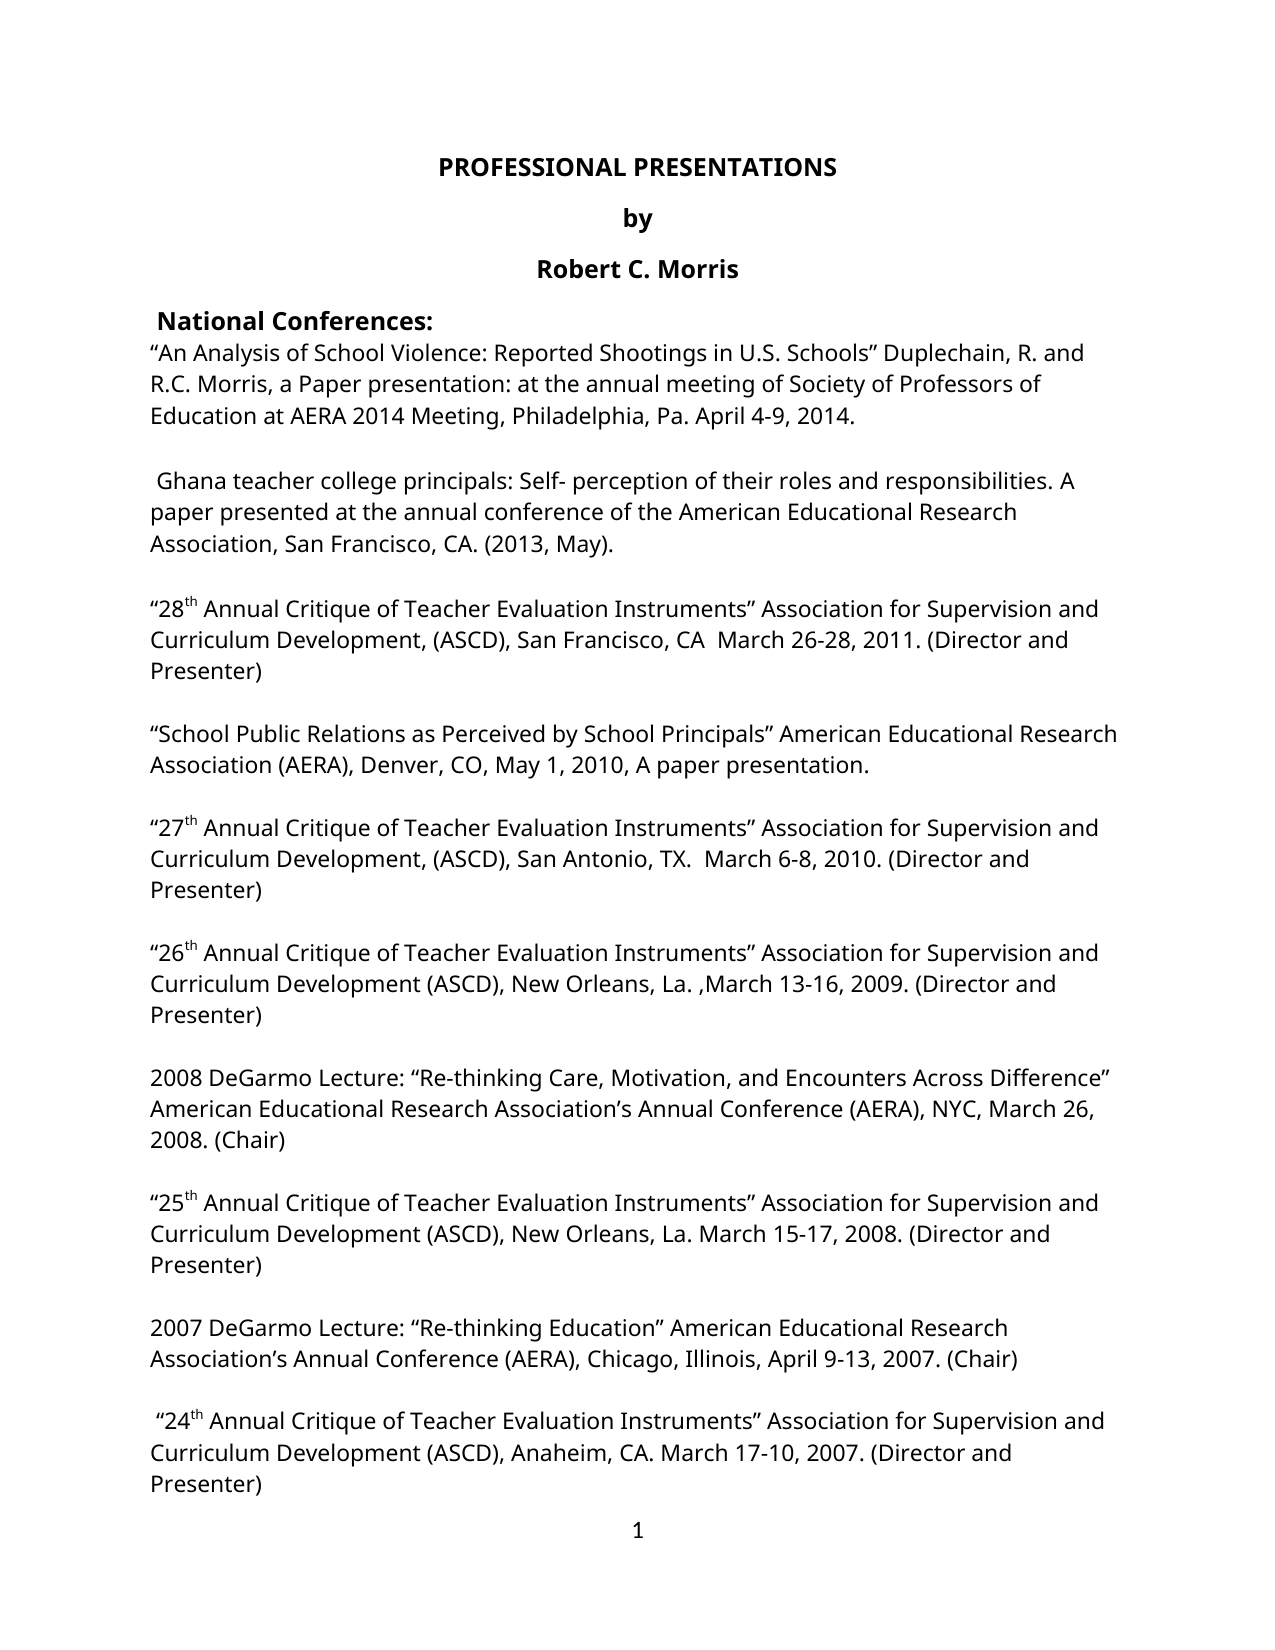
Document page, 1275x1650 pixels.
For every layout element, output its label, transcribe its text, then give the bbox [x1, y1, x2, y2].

text “24th Annual Critique of Teacher Evaluation Instruments” Association for Supervision and Curriculum Development (ASCD), Anaheim, CA. March 17-10, 2007. (Director and Presenter) [150, 1405, 1125, 1499]
text 2007 DeGarmo Lecture: “Re-thinking Education” American Educational Research Association’s Annual Conference (AERA), Chicago, Illinois, April 9-13, 2007. (Chair) [150, 1312, 1125, 1374]
text 2008 DeGarmo Lecture: “Re-thinking Care, Motivation, and Encounters Across Difference” American Educational Research Association’s Annual Conference (AERA), NYC, March 26, 2008. (Chair) [150, 1062, 1125, 1155]
text “26th Annual Critique of Teacher Evaluation Instruments” Association for Supervision and Curriculum Development (ASCD), New Orleans, La. ,March 13-16, 2009. (Director and Presenter) [150, 937, 1125, 1030]
text National Conferences: [150, 303, 1125, 337]
text “27th Annual Critique of Teacher Evaluation Instruments” Association for Supervision and Curriculum Development, (ASCD), San Antonio, TX. March 6-8, 2010. (Director and Presenter) [150, 812, 1125, 905]
text Robert C. Morris [150, 252, 1125, 286]
text Ghana teacher college principals: Self- perception of their roles and responsibilities. A paper presented at the annual conference of the American Educational Research Association, San Francisco, CA. (2013, May). [150, 465, 1125, 559]
text “28th Annual Critique of Teacher Evaluation Instruments” Association for Supervision and Curriculum Development, (ASCD), San Francisco, CA March 26-28, 2011. (Director and Presenter) [150, 593, 1125, 687]
text “School Public Relations as Perceived by School Principals” American Educational Research Association (AERA), Denver, CO, May 1, 2010, A paper presentation. [150, 718, 1125, 780]
text “25th Annual Critique of Teacher Evaluation Instruments” Association for Supervision and Curriculum Development (ASCD), New Orleans, La. March 15-17, 2008. (Director and Presenter) [150, 1187, 1125, 1280]
text PROFESSIONAL PRESENTATIONS [150, 150, 1125, 184]
text “An Analysis of School Violence: Reported Shootings in U.S. Schools” Duplechain, R. and R.C. Morris, a Paper presentation: at the annual meeting of Society of Professors of Education at AERA 2014 Meeting, Philadelphia, Pa. April 4-9, 2014. [150, 337, 1125, 431]
text by [150, 201, 1125, 235]
